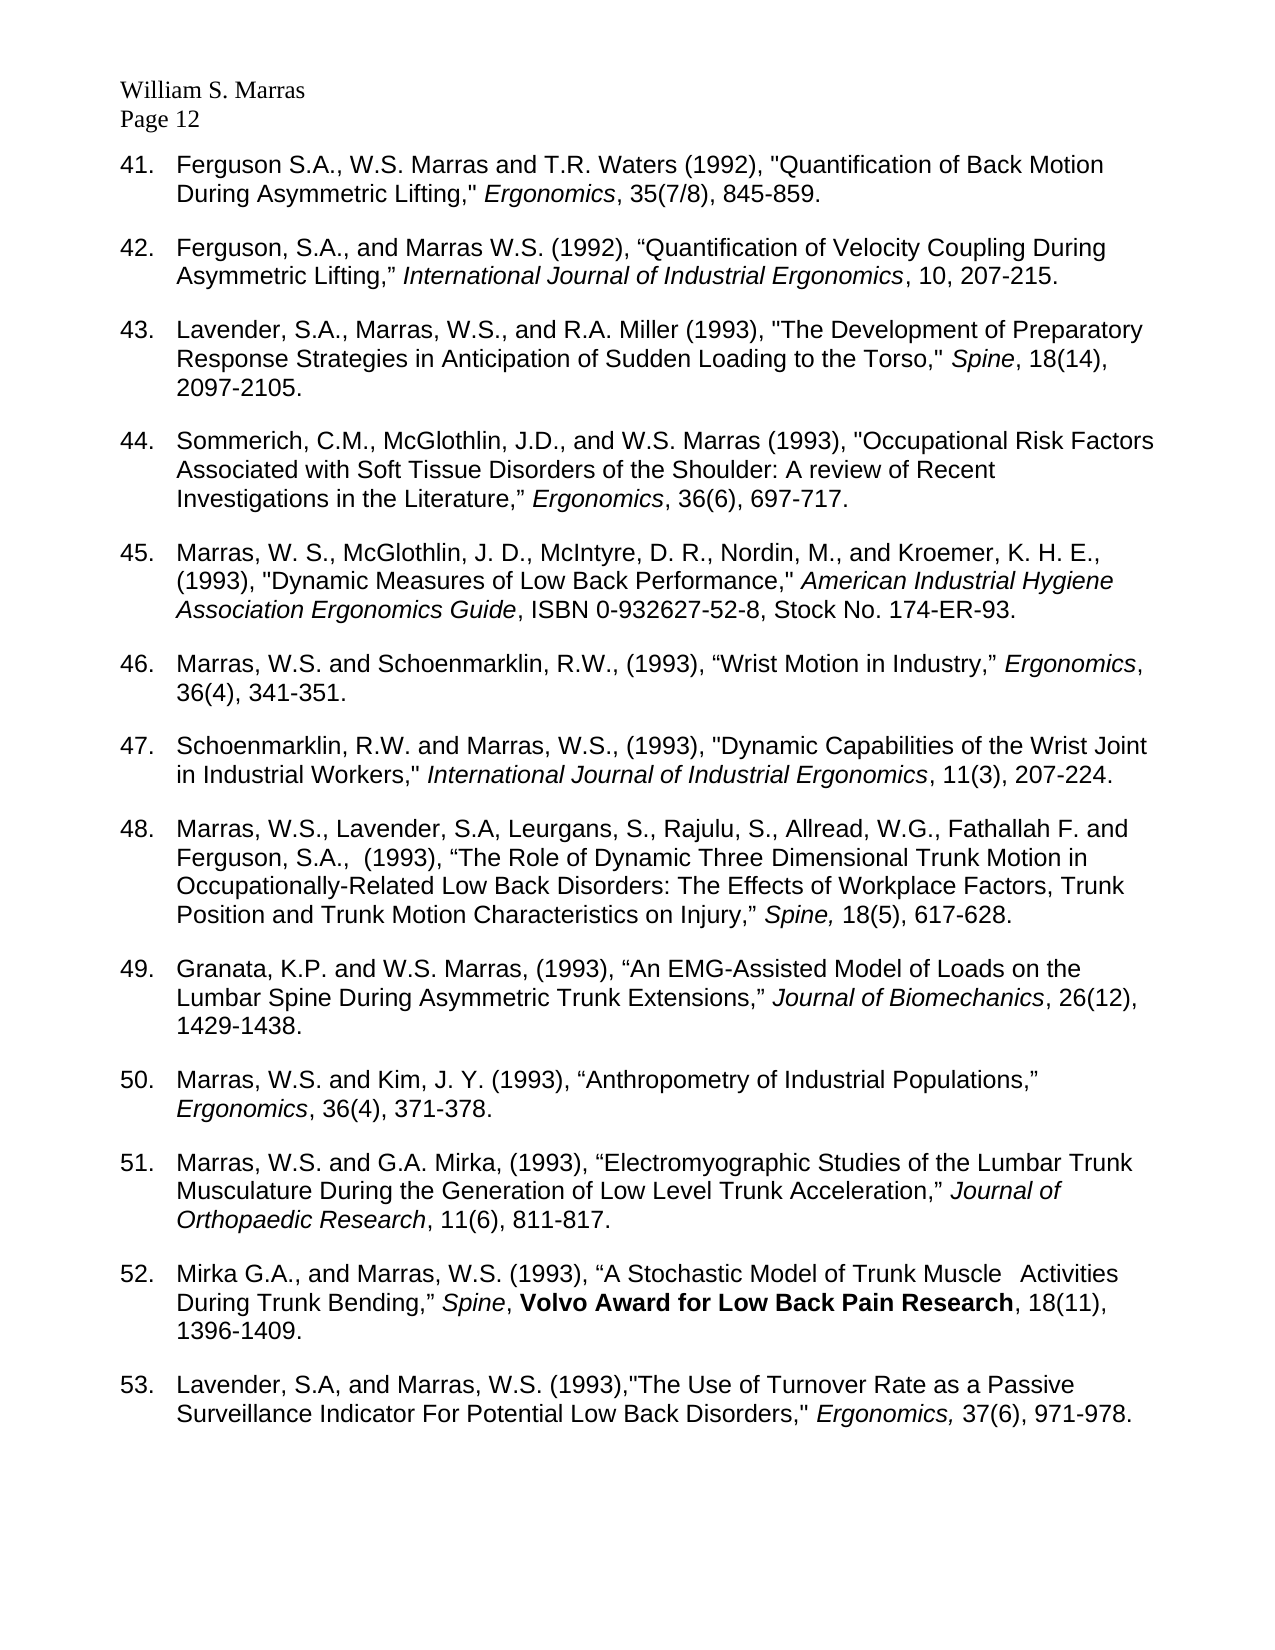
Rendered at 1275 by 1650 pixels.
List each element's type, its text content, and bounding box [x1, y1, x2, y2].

list Lavender, S.A., Marras, W.S., and R.A. Miller (1993), "The Development of Preparatory Response Strategies in Anticipation of Sudden Loading to the Torso," Spine, 18(14), 2097-2105. [120, 315, 1155, 401]
list Granata, K.P. and W.S. Marras, (1993), “An EMG-Assisted Model of Loads on the Lumbar Spine During Asymmetric Trunk Extensions,” Journal of Biomechanics, 26(12), 1429-1438. [120, 954, 1155, 1040]
list Mirka G.A., and Marras, W.S. (1993), “A Stochastic Model of Trunk Muscle Activities During Trunk Bending,” Spine, Volvo Award for Low Back Pain Research, 18(11), 1396-1409. [120, 1259, 1155, 1345]
list Marras, W.S. and G.A. Mirka, (1993), “Electromyographic Studies of the Lumbar Trunk Musculature During the Generation of Low Level Trunk Acceleration,” Journal of Orthopaedic Research, 11(6), 811-817. [120, 1147, 1155, 1234]
list Marras, W. S., McGlothlin, J. D., McIntyre, D. R., Nordin, M., and Kroemer, K. H. E., (1993), "Dynamic Measures of Low Back Performance," American Industrial Hygiene Association Ergonomics Guide, ISBN 0-932627-52-8, Stock No. 174-ER-93. [120, 537, 1155, 624]
list Ferguson S.A., W.S. Marras and T.R. Waters (1992), "Quantification of Back Motion During Asymmetric Lifting," Ergonomics, 35(7/8), 845-859. [120, 150, 1155, 207]
list Marras, W.S. and Schoenmarklin, R.W., (1993), “Wrist Motion in Industry,” Ergonomics, 36(4), 341-351. [120, 649, 1155, 706]
list Ferguson, S.A., and Marras W.S. (1992), “Quantification of Velocity Coupling During Asymmetric Lifting,” International Journal of Industrial Ergonomics, 10, 207-215. [120, 232, 1155, 290]
list Marras, W.S. and Kim, J. Y. (1993), “Anthropometry of Industrial Populations,” Ergonomics, 36(4), 371-378. [120, 1065, 1155, 1122]
list Marras, W.S., Lavender, S.A, Leurgans, S., Rajulu, S., Allread, W.G., Fathallah F. and Ferguson, S.A., (1993), “The Role of Dynamic Three Dimensional Trunk Motion in Occupationally-Related Low Back Disorders: The Effects of Workplace Factors, Trunk Position and Trunk Motion Characteristics on Injury,” Spine, 18(5), 617-628. [120, 814, 1155, 929]
list Sommerich, C.M., McGlothlin, J.D., and W.S. Marras (1993), "Occupational Risk Factors Associated with Soft Tissue Disorders of the Shoulder: A review of Recent Investigations in the Literature,” Ergonomics, 36(6), 697-717. [120, 426, 1155, 512]
list Schoenmarklin, R.W. and Marras, W.S., (1993), "Dynamic Capabilities of the Wrist Joint in Industrial Workers," International Journal of Industrial Ergonomics, 11(3), 207-224. [120, 731, 1155, 789]
list Lavender, S.A, and Marras, W.S. (1993),"The Use of Turnover Rate as a Passive Surveillance Indicator For Potential Low Back Disorders," Ergonomics, 37(6), 971-978. [120, 1370, 1155, 1427]
